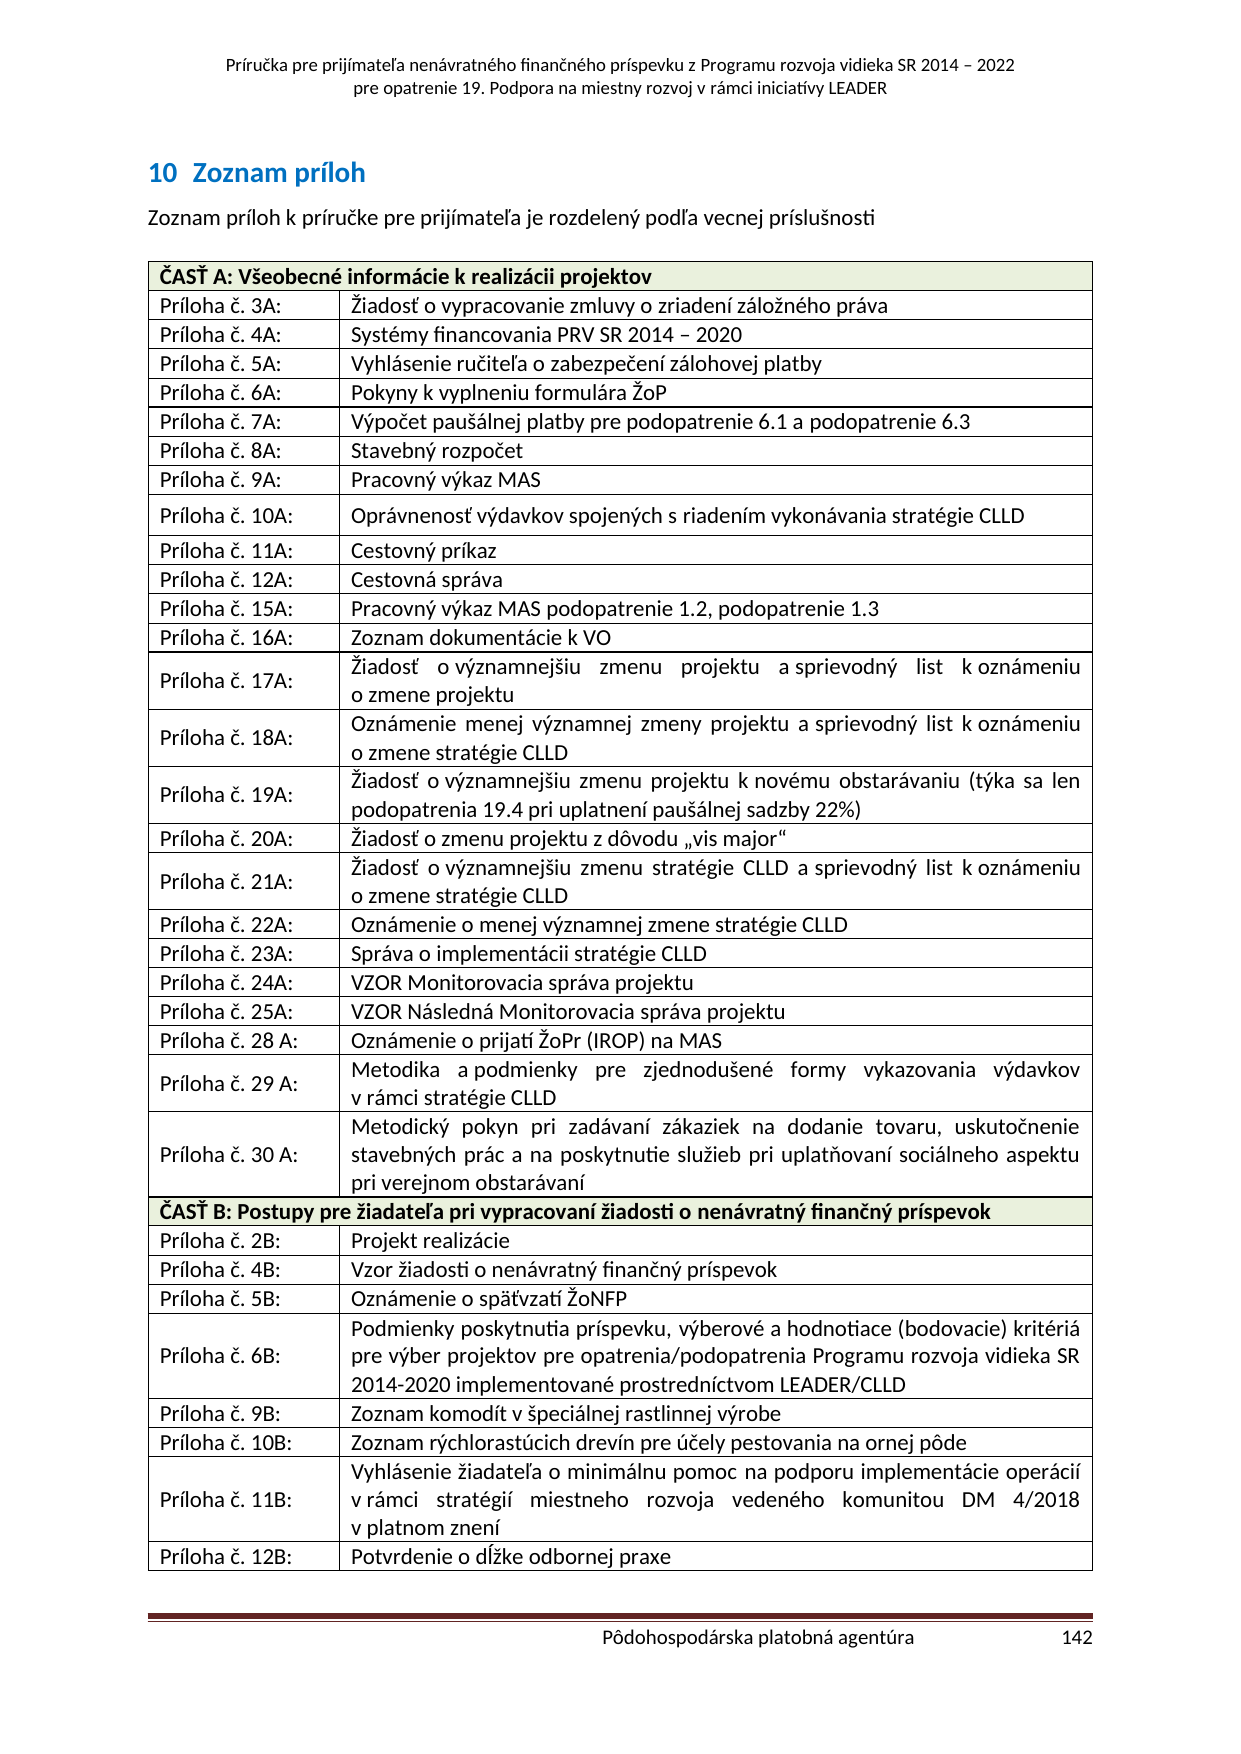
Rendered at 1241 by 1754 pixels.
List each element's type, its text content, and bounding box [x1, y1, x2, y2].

table_cell Príloha č. 19A: [149, 767, 339, 823]
table_cell Príloha č. 4A: [149, 320, 339, 348]
table_cell Príloha č. 24A: [149, 968, 339, 996]
table_cell Príloha č. 21A: [149, 853, 339, 909]
table_cell Príloha č. 6B: [149, 1314, 339, 1398]
table_cell Príloha č. 20A: [149, 824, 339, 852]
table_cell Príloha č. 17A: [149, 653, 339, 708]
table_cell Pracovný výkaz MAS [340, 466, 1092, 494]
table_cell Príloha č. 5B: [149, 1285, 339, 1313]
table_cell Zoznam rýchlorastúcich drevín pre účely pestovania na ornej pôde [340, 1428, 1092, 1456]
table_cell Príloha č. 23A: [149, 939, 339, 967]
table_cell Oprávnenosť výdavkov spojených s riadením vykonávania stratégie CLLD [340, 495, 1092, 535]
table_cell Príloha č. 12A: [149, 565, 339, 593]
table_cell Oznámenie o späťvzatí ŽoNFP [340, 1285, 1092, 1313]
table_cell Príloha č. 18A: [149, 710, 339, 766]
table_cell Príloha č. 3A: [149, 291, 339, 319]
table_cell Zoznam komodít v špeciálnej rastlinnej výrobe [340, 1399, 1092, 1427]
table_cell Príloha č. 9A: [149, 466, 339, 494]
table_cell Príloha č. 4B: [149, 1256, 339, 1283]
table_cell Stavebný rozpočet [340, 437, 1092, 464]
table_cell Oznámenie menej významnej zmeny projektu a sprievodný list k oznámeniu o zmene stratégie CLLD [340, 710, 1092, 766]
table_cell Vzor žiadosti o nenávratný finančný príspevok [340, 1256, 1092, 1283]
table_cell Príloha č. 30 A: [149, 1112, 339, 1196]
table_cell Príloha č. 2B: [149, 1226, 339, 1254]
table_cell Príloha č. 25A: [149, 997, 339, 1025]
table_cell VZOR Monitorovacia správa projektu [340, 968, 1092, 996]
table_cell Metodika a podmienky pre zjednodušené formy vykazovania výdavkov v rámci stratégie CLLD [340, 1055, 1092, 1111]
table_cell Vyhlásenie ručiteľa o zabezpečení zálohovej platby [340, 349, 1092, 377]
table_cell Príloha č. 28 A: [149, 1026, 339, 1054]
table_cell Zoznam dokumentácie k VO [340, 624, 1092, 651]
table_cell Príloha č. 15A: [149, 594, 339, 622]
table_cell Pracovný výkaz MAS podopatrenie 1.2, podopatrenie 1.3 [340, 594, 1092, 622]
table_cell Príloha č. 9B: [149, 1399, 339, 1427]
table_cell Oznámenie o prijatí ŽoPr (IROP) na MAS [340, 1026, 1092, 1054]
table_cell Príloha č. 22A: [149, 910, 339, 938]
table_cell Príloha č. 11A: [149, 536, 339, 564]
table_cell Príloha č. 6A: [149, 379, 339, 406]
table_cell ČASŤ B: Postupy pre žiadateľa pri vypracovaní žiadosti o nenávratný finančný príspevok [149, 1198, 1092, 1225]
table_cell Príloha č. 11B: [149, 1457, 339, 1541]
table_cell Výpočet paušálnej platby pre podopatrenie 6.1 a podopatrenie 6.3 [340, 408, 1092, 436]
text Zoznam príloh k príručke pre prijímateľa je rozdelený podľa vecnej príslušnosti [148, 203, 1093, 231]
table_cell Žiadosť o zmenu projektu z dôvodu „vis major“ [340, 824, 1092, 852]
table_cell Žiadosť o významnejšiu zmenu projektu a sprievodný list k oznámeniu o zmene projektu [340, 653, 1092, 708]
table_cell Príloha č. 10B: [149, 1428, 339, 1456]
table_cell Podmienky poskytnutia príspevku, výberové a hodnotiace (bodovacie) kritériá pre výber projektov pre opatrenia/podopatrenia Programu rozvoja vidieka SR 2014-2020 implementované prostredníctvom LEADER/CLLD [340, 1314, 1092, 1398]
table_cell Príloha č. 8A: [149, 437, 339, 464]
table_cell Príloha č. 16A: [149, 624, 339, 651]
table_cell Príloha č. 12B: [149, 1542, 339, 1570]
table_cell Žiadosť o vypracovanie zmluvy o zriadení záložného práva [340, 291, 1092, 319]
table_cell Správa o implementácii stratégie CLLD [340, 939, 1092, 967]
table_cell VZOR Následná Monitorovacia správa projektu [340, 997, 1092, 1025]
table_cell Oznámenie o menej významnej zmene stratégie CLLD [340, 910, 1092, 938]
table_cell Vyhlásenie žiadateľa o minimálnu pomoc na podporu implementácie operácií v rámci stratégií miestneho rozvoja vedeného komunitou DM 4/2018 v platnom znení [340, 1457, 1092, 1541]
table_header ČASŤ A: Všeobecné informácie k realizácii projektov [149, 262, 1092, 290]
table_cell Žiadosť o významnejšiu zmenu stratégie CLLD a sprievodný list k oznámeniu o zmene stratégie CLLD [340, 853, 1092, 909]
table_cell Cestovný príkaz [340, 536, 1092, 564]
table_cell Pokyny k vyplneniu formulára ŽoP [340, 379, 1092, 406]
table_cell Potvrdenie o dĺžke odbornej praxe [340, 1542, 1092, 1570]
table_cell Príloha č. 10A: [149, 495, 339, 535]
table_cell Príloha č. 7A: [149, 408, 339, 436]
table_cell Žiadosť o významnejšiu zmenu projektu k novému obstarávaniu (týka sa len podopatrenia 19.4 pri uplatnení paušálnej sadzby 22%) [340, 767, 1092, 823]
table_cell Projekt realizácie [340, 1226, 1092, 1254]
table_cell Príloha č. 5A: [149, 349, 339, 377]
table_cell Systémy financovania PRV SR 2014 – 2020 [340, 320, 1092, 348]
table_cell Cestovná správa [340, 565, 1092, 593]
table_cell Príloha č. 29 A: [149, 1055, 339, 1111]
subtitle Zoznam príloh [148, 154, 1093, 190]
table_cell Metodický pokyn pri zadávaní zákaziek na dodanie tovaru, uskutočnenie stavebných prác a na poskytnutie služieb pri uplatňovaní sociálneho aspektu pri verejnom obstarávaní [340, 1112, 1092, 1196]
